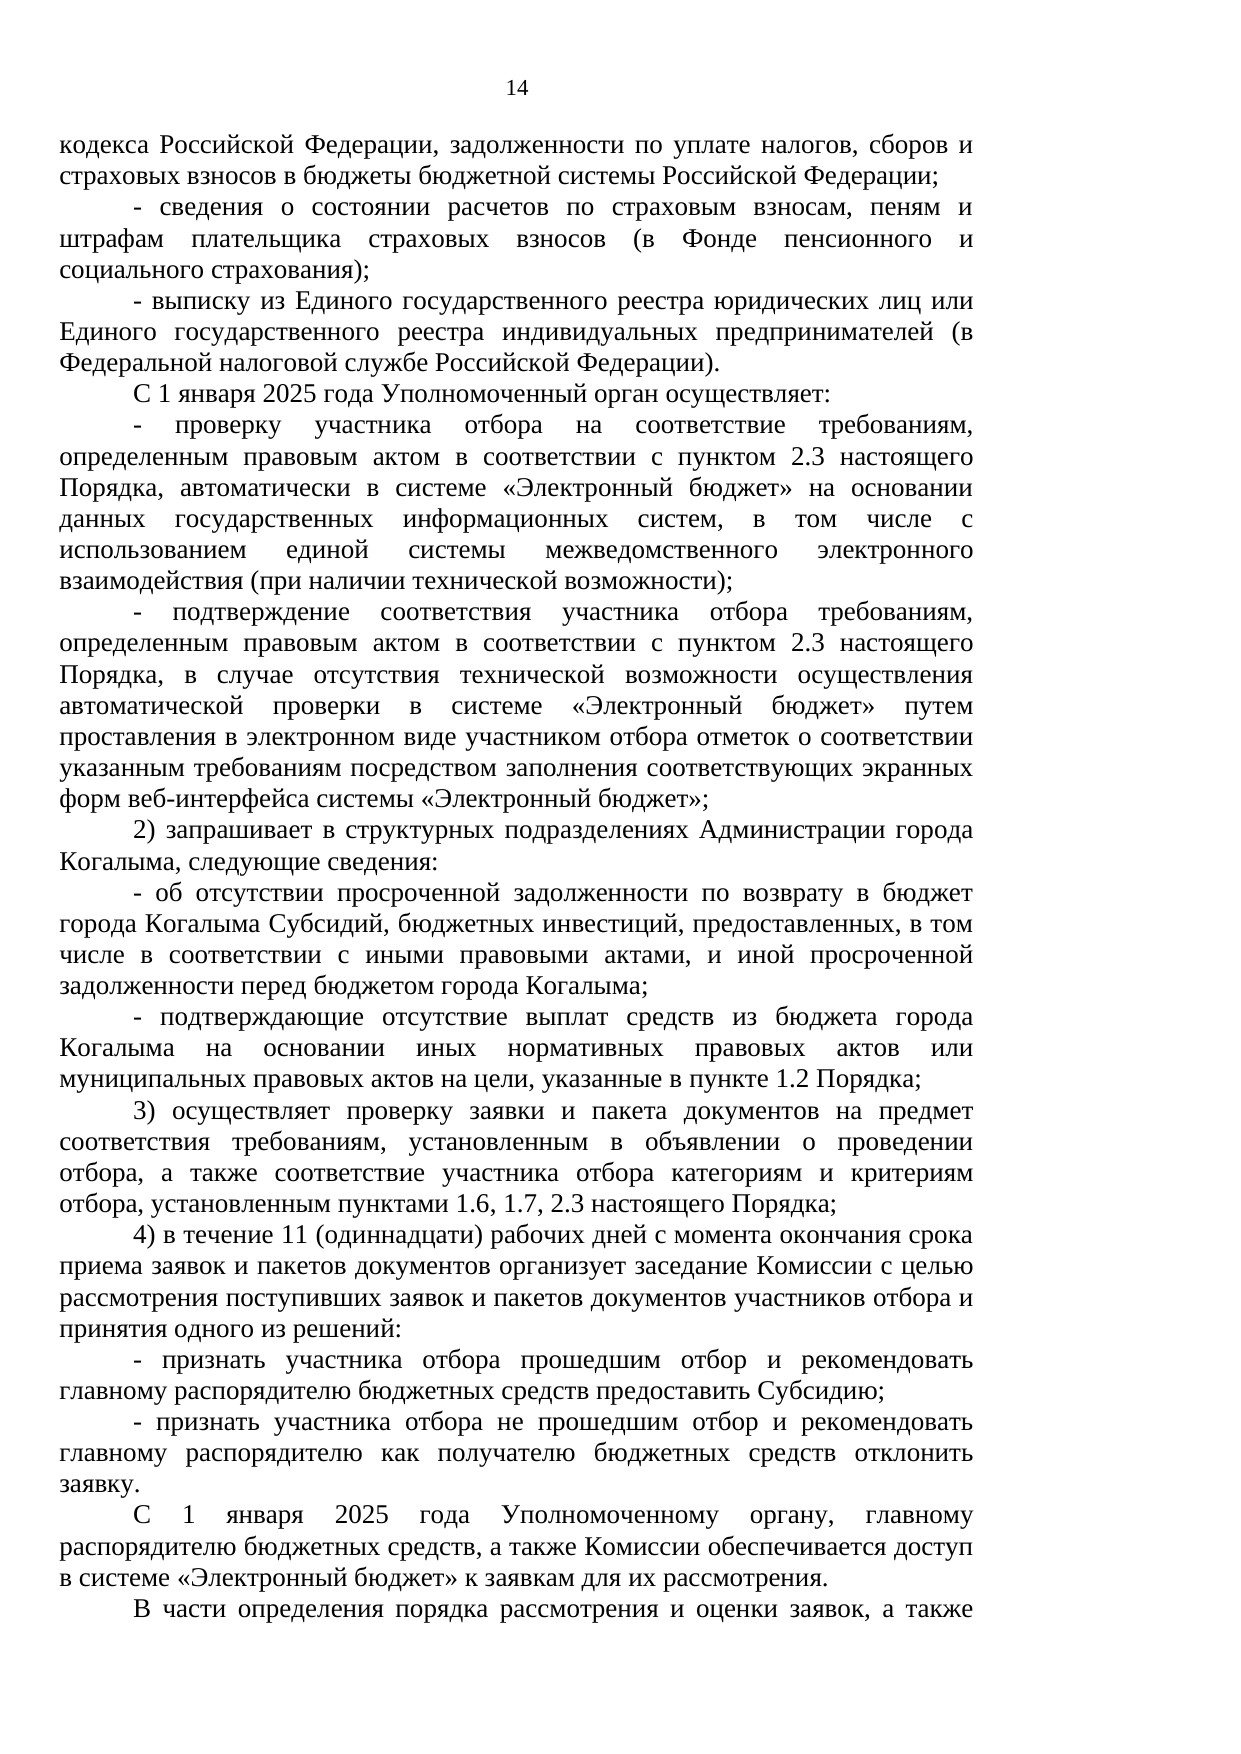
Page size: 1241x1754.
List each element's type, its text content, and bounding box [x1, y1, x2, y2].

text - об отсутствии просроченной задолженности по возврату в бюджет города Когалыма Субсидий, бюджетных инвестиций, предоставленных, в том числе в соответствии с иными правовыми актами, и иной просроченной задолженности перед бюджетом города Когалыма; [59, 876, 974, 1000]
text - выписку из Единого государственного реестра юридических лиц или Единого государственного реестра индивидуальных предпринимателей (в Федеральной налоговой службе Российской Федерации). [59, 284, 974, 377]
text - сведения о состоянии расчетов по страховым взносам, пеням и штрафам плательщика страховых взносов (в Фонде пенсионного и социального страхования); [59, 191, 974, 284]
text - признать участника отбора прошедшим отбор и рекомендовать главному распорядителю бюджетных средств предоставить Субсидию; [59, 1343, 974, 1405]
text 4) в течение 11 (одиннадцати) рабочих дней с момента окончания срока приема заявок и пакетов документов организует заседание Комиссии с целью рассмотрения поступивших заявок и пакетов документов участников отбора и принятия одного из решений: [59, 1218, 974, 1343]
text С 1 января 2025 года Уполномоченный орган осуществляет: [59, 377, 974, 408]
text 3) осуществляет проверку заявки и пакета документов на предмет соответствия требованиям, установленным в объявлении о проведении отбора, а также соответствие участника отбора категориям и критериям отбора, установленным пунктами 1.6, 1.7, 2.3 настоящего Порядка; [59, 1094, 974, 1218]
text - подтверждение соответствия участника отбора требованиям, определенным правовым актом в соответствии с пунктом 2.3 настоящего Порядка, в случае отсутствия технической возможности осуществления автоматической проверки в системе «Электронный бюджет» путем проставления в электронном виде участником отбора отметок о соответствии указанным требованиям посредством заполнения соответствующих экранных форм веб-интерфейса системы «Электронный бюджет»; [59, 595, 974, 813]
text С 1 января 2025 года Уполномоченному органу, главному распорядителю бюджетных средств, а также Комиссии обеспечивается доступ в системе «Электронный бюджет» к заявкам для их рассмотрения. [59, 1499, 974, 1592]
text - подтверждающие отсутствие выплат средств из бюджета города Когалыма на основании иных нормативных правовых актов или муниципальных правовых актов на цели, указанные в пункте 1.2 Порядка; [59, 1000, 974, 1094]
text 2) запрашивает в структурных подразделениях Администрации города Когалыма, следующие сведения: [59, 813, 974, 876]
text - признать участника отбора не прошедшим отбор и рекомендовать главному распорядителю как получателю бюджетных средств отклонить заявку. [59, 1405, 974, 1499]
text В части определения порядка рассмотрения и оценки заявок, а также определения победителей отбора с 1 января 2025 года осуществляется: [59, 1592, 974, 1623]
text - проверку участника отбора на соответствие требованиям, определенным правовым актом в соответствии с пунктом 2.3 настоящего Порядка, автоматически в системе «Электронный бюджет» на основании данных государственных информационных систем, в том числе с использованием единой системы межведомственного электронного взаимодействия (при наличии технической возможности); [59, 408, 974, 595]
